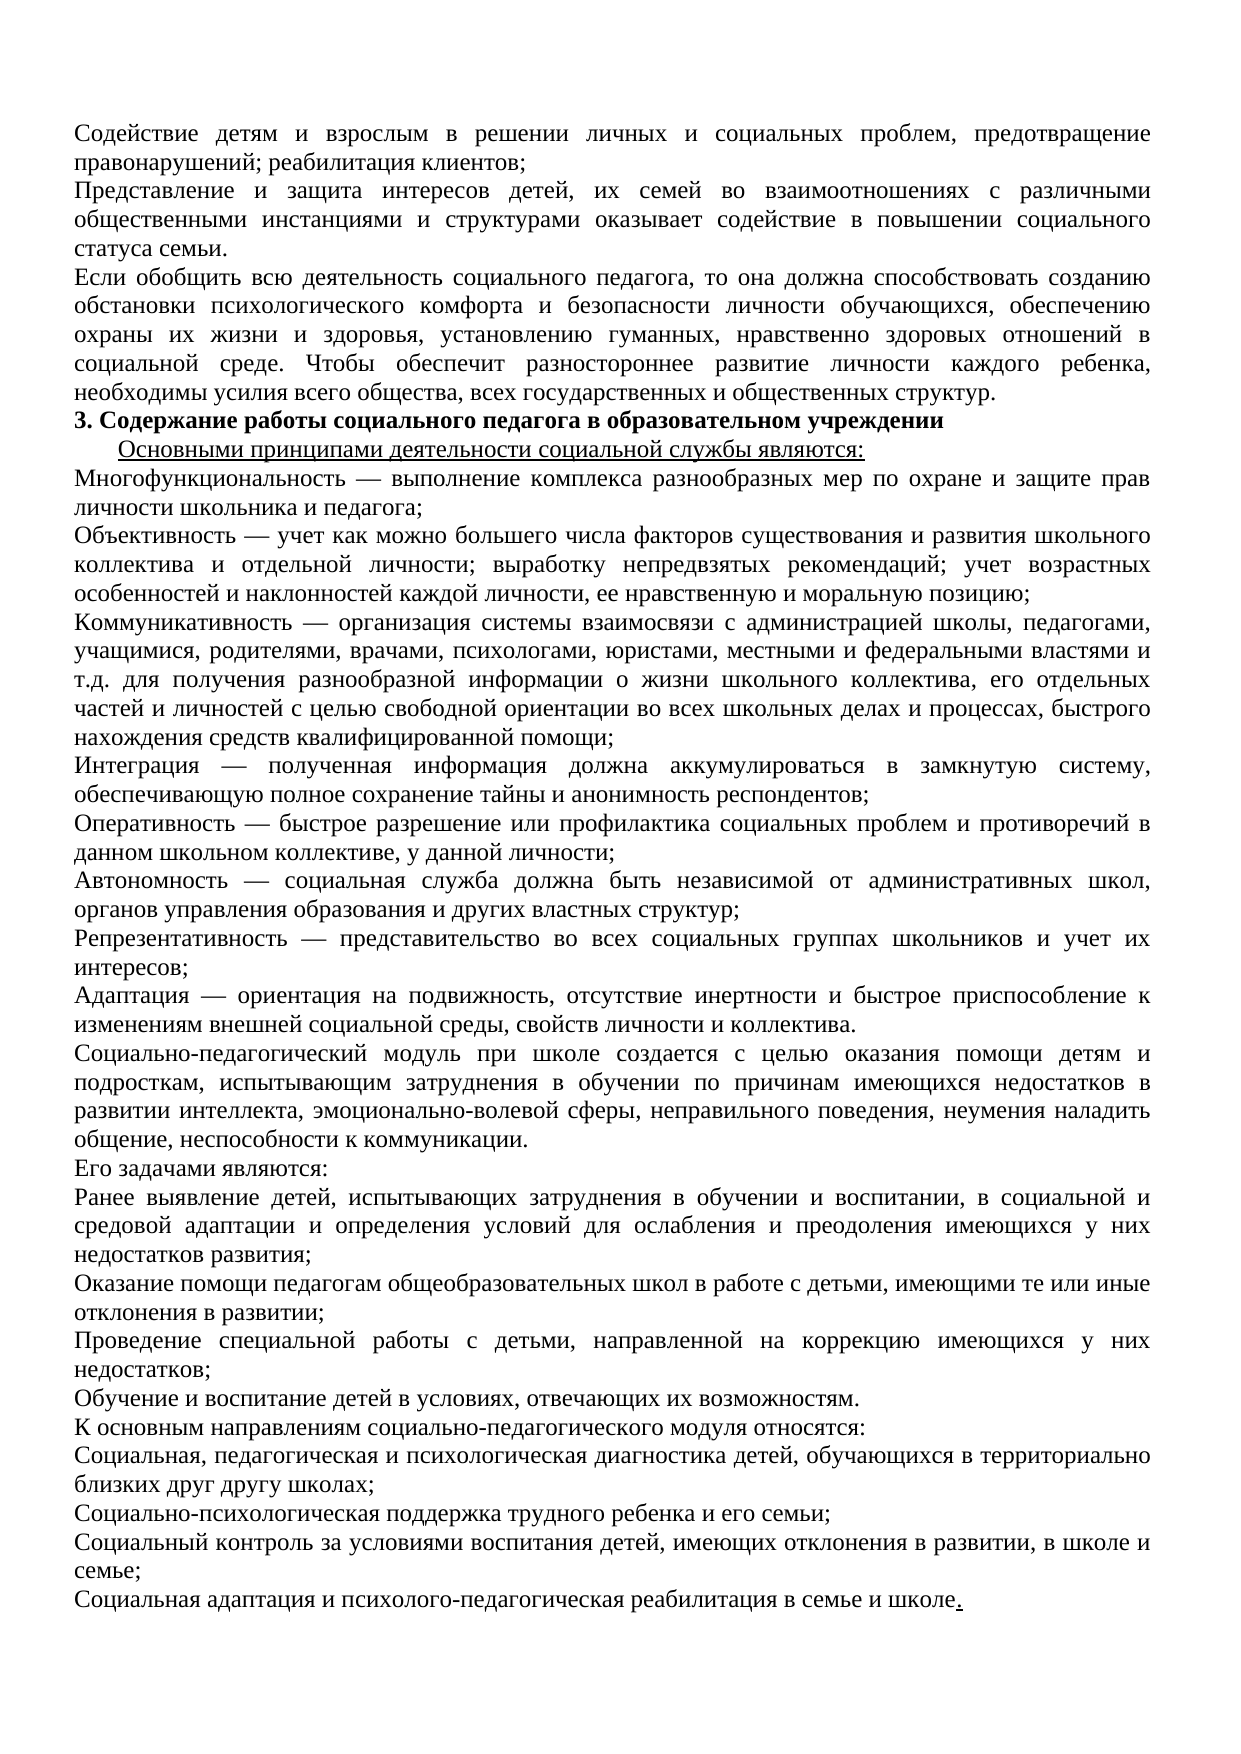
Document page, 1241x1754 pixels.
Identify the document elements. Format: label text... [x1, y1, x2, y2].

text Социальная адаптация и психолого-педагогическая реабилитация в семье и школе. [74, 1584, 1152, 1613]
text Содействие детям и взрослым в решении личных и социальных проблем, предотвращение правонарушений; реабилитация клиентов; [74, 118, 1152, 176]
text Автономность — социальная служба должна быть независимой от административных школ, органов управления образования и других властных структур; [74, 866, 1152, 923]
text Социальный контроль за условиями воспитания детей, имеющих отклонения в развитии, в школе и семье; [74, 1527, 1152, 1584]
text Репрезентативность — представительство во всех социальных группах школьников и учет их интересов; [74, 923, 1152, 981]
text Его задачами являются: [74, 1153, 1152, 1182]
text Коммуникативность — организация системы взаимосвязи с администрацией школы, педагогами, учащимися, родителями, врачами, психологами, юристами, местными и федеральными властями и т.д. для получения разнообразной информации о жизни школьного коллектива, его отдельных частей и личностей с целью свободной ориентации во всех школьных делах и процессах, быстрого нахождения средств квалифицированной помощи; [74, 607, 1152, 751]
text К основным направлениям социально-педагогического модуля относятся: [74, 1412, 1152, 1441]
text Проведение специальной работы с детьми, направленной на коррекцию имеющихся у них недостатков; [74, 1326, 1152, 1383]
text Социально-психологическая поддержка трудного ребенка и его семьи; [74, 1498, 1152, 1527]
text Объективность — учет как можно большего числа факторов существования и развития школьного коллектива и отдельной личности; выработку непредвзятых рекомендаций; учет возрастных особенностей и наклонностей каждой личности, ее нравственную и моральную позицию; [74, 521, 1152, 607]
text Социально-педагогический модуль при школе создается с целью оказания помощи детям и подросткам, испытывающим затруднения в обучении по причинам имеющихся недостатков в развитии интеллекта, эмоционально-волевой сферы, неправильного поведения, неумения наладить общение, неспособности к коммуникации. [74, 1038, 1152, 1153]
text Интеграция — полученная информация должна аккумулироваться в замкнутую систему, обеспечивающую полное сохранение тайны и анонимность респондентов; [74, 751, 1152, 808]
text Если обобщить всю деятельность социального педагога, то она должна способствовать созданию обстановки психологического комфорта и безопасности личности обучающихся, обеспечению охраны их жизни и здоровья, установлению гуманных, нравственно здоровых отношений в социальной среде. Чтобы обеспечит разностороннее развитие личности каждого ребенка, необходимы усилия всего общества, всех государственных и общественных структур. [74, 262, 1152, 406]
text Многофункциональность — выполнение комплекса разнообразных мер по охране и защите прав личности школьника и педагога; [74, 463, 1152, 521]
text Представление и защита интересов детей, их семей во взаимоотношениях с различными общественными инстанциями и структурами оказывает содействие в повышении социального статуса семьи. [74, 176, 1152, 262]
text Социальная, педагогическая и психологическая диагностика детей, обучающихся в территориально близких друг другу школах; [74, 1441, 1152, 1498]
text Основными принципами деятельности социальной службы являются: [74, 434, 1152, 463]
text Оказание помощи педагогам общеобразовательных школ в работе с детьми, имеющими те или иные отклонения в развитии; [74, 1268, 1152, 1326]
text Ранее выявление детей, испытывающих затруднения в обучении и воспитании, в социальной и средовой адаптации и определения условий для ослабления и преодоления имеющихся у них недостатков развития; [74, 1182, 1152, 1268]
text Оперативность — быстрое разрешение или профилактика социальных проблем и противоречий в данном школьном коллективе, у данной личности; [74, 808, 1152, 866]
text 3. Содержание работы социального педагога в образовательном учреждении [74, 406, 1152, 434]
text Обучение и воспитание детей в условиях, отвечающих их возможностям. [74, 1383, 1152, 1412]
text Адаптация — ориентация на подвижность, отсутствие инертности и быстрое приспособление к изменениям внешней социальной среды, свойств личности и коллектива. [74, 981, 1152, 1038]
